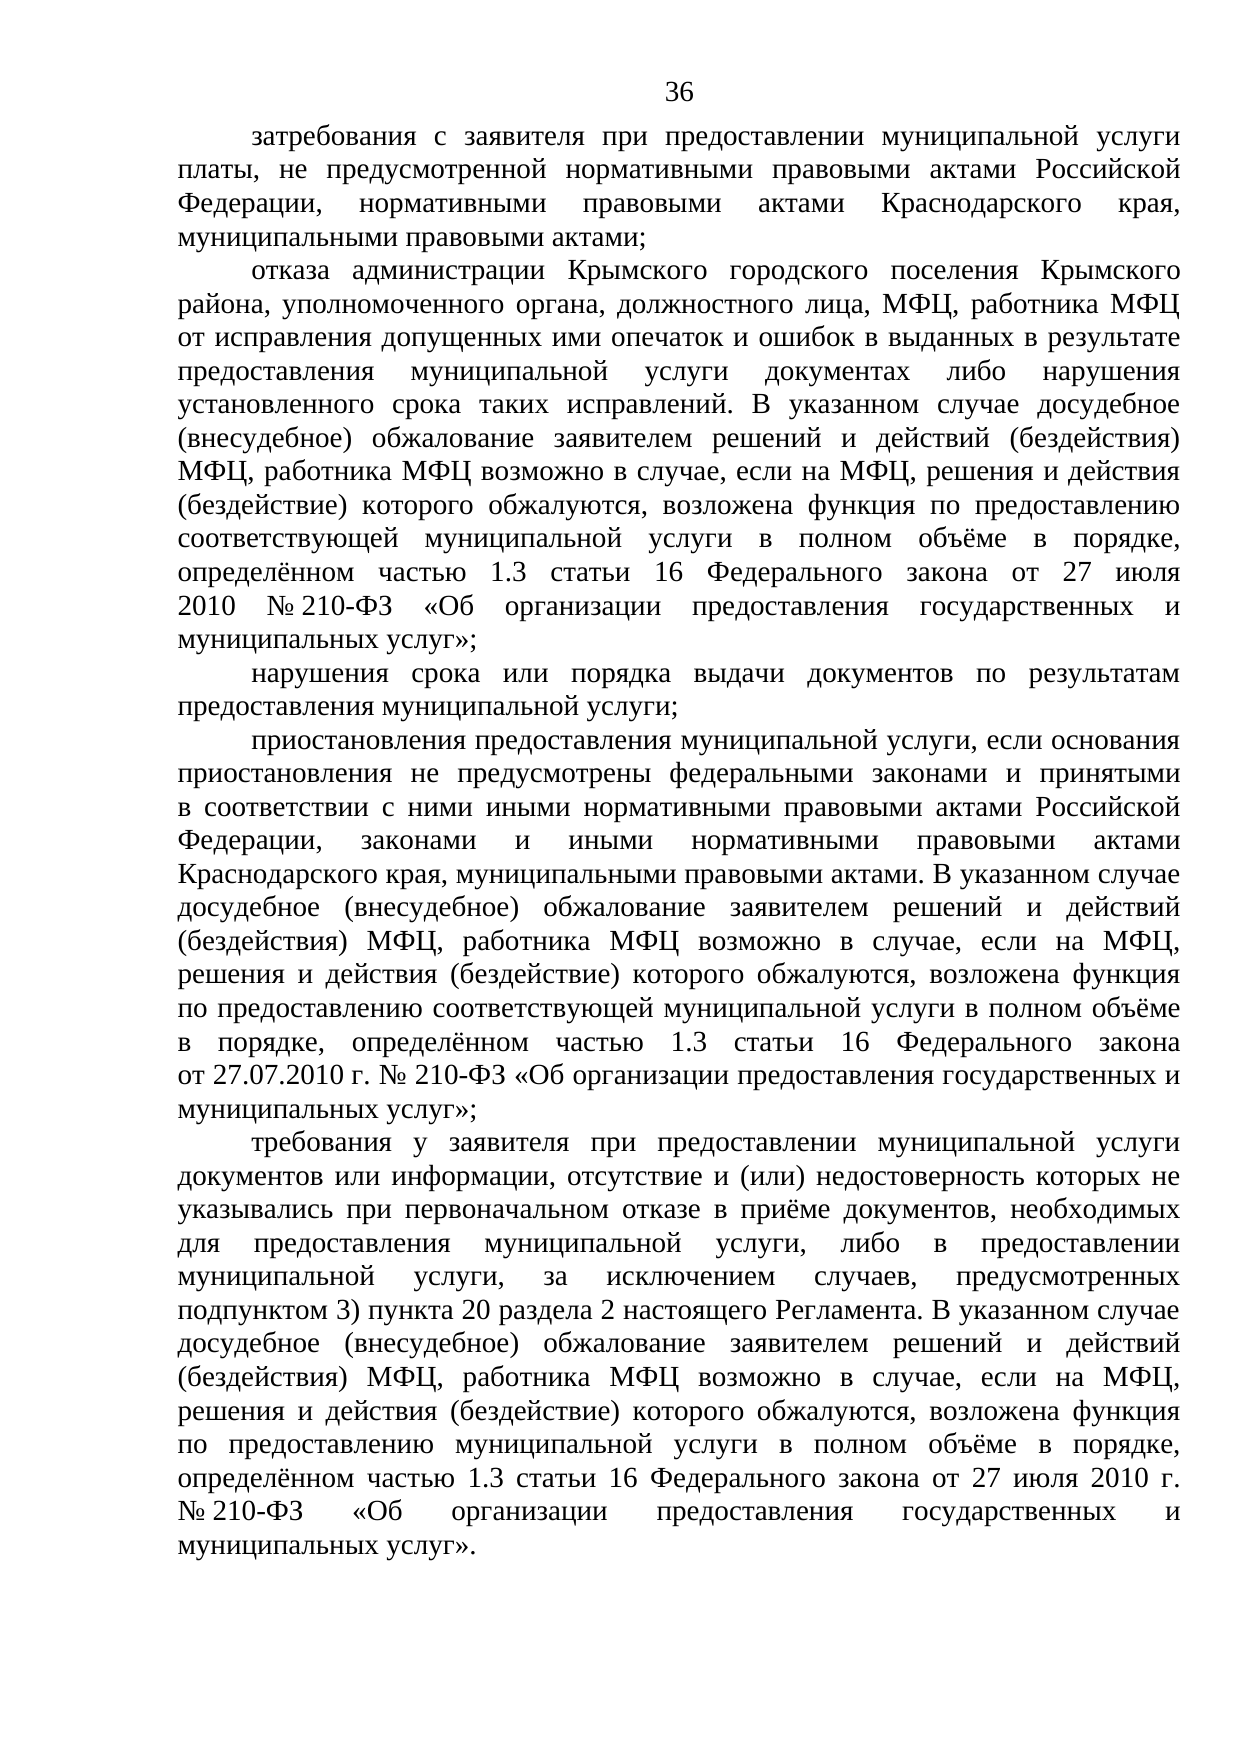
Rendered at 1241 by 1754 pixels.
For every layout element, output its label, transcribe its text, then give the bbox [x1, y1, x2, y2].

text затребования с заявителя при предоставлении муниципальной услуги платы, не предусмотренной нормативными правовыми актами Российской Федерации, нормативными правовыми актами Краснодарского края, муниципальными правовыми актами; [177, 118, 1181, 252]
text приостановления предоставления муниципальной услуги, если основания приостановления не предусмотрены федеральными законами и принятыми в соответствии с ними иными нормативными правовыми актами Российской Федерации, законами и иными нормативными правовыми актами Краснодарского края, муниципальными правовыми актами. В указанном случае досудебное (внесудебное) обжалование заявителем решений и действий (бездействия) МФЦ, работника МФЦ возможно в случае, если на МФЦ, решения и действия (бездействие) которого обжалуются, возложена функция по предоставлению соответствующей муниципальной услуги в полном объёме в порядке, определённом частью 1.3 статьи 16 Федерального закона от 27.07.2010 г. № 210-ФЗ «Об организации предоставления государственных и муниципальных услуг»; [177, 722, 1181, 1124]
text отказа администрации Крымского городского поселения Крымского района, уполномоченного органа, должностного лица, МФЦ, работника МФЦ от исправления допущенных ими опечаток и ошибок в выданных в результате предоставления муниципальной услуги документах либо нарушения установленного срока таких исправлений. В указанном случае досудебное (внесудебное) обжалование заявителем решений и действий (бездействия) МФЦ, работника МФЦ возможно в случае, если на МФЦ, решения и действия (бездействие) которого обжалуются, возложена функция по предоставлению соответствующей муниципальной услуги в полном объёме в порядке, определённом частью 1.3 статьи 16 Федерального закона от 27 июля 2010 № 210-ФЗ «Об организации предоставления государственных и муниципальных услуг»; [177, 252, 1181, 655]
text требования у заявителя при предоставлении муниципальной услуги документов или информации, отсутствие и (или) недостоверность которых не указывались при первоначальном отказе в приёме документов, необходимых для предоставления муниципальной услуги, либо в предоставлении муниципальной услуги, за исключением случаев, предусмотренных подпунктом 3) пункта 20 раздела 2 настоящего Регламента. В указанном случае досудебное (внесудебное) обжалование заявителем решений и действий (бездействия) МФЦ, работника МФЦ возможно в случае, если на МФЦ, решения и действия (бездействие) которого обжалуются, возложена функция по предоставлению муниципальной услуги в полном объёме в порядке, определённом частью 1.3 статьи 16 Федерального закона от 27 июля 2010 г. № 210-ФЗ «Об организации предоставления государственных и муниципальных услуг». [177, 1124, 1181, 1560]
text нарушения срока или порядка выдачи документов по результатам предоставления муниципальной услуги; [177, 655, 1181, 722]
